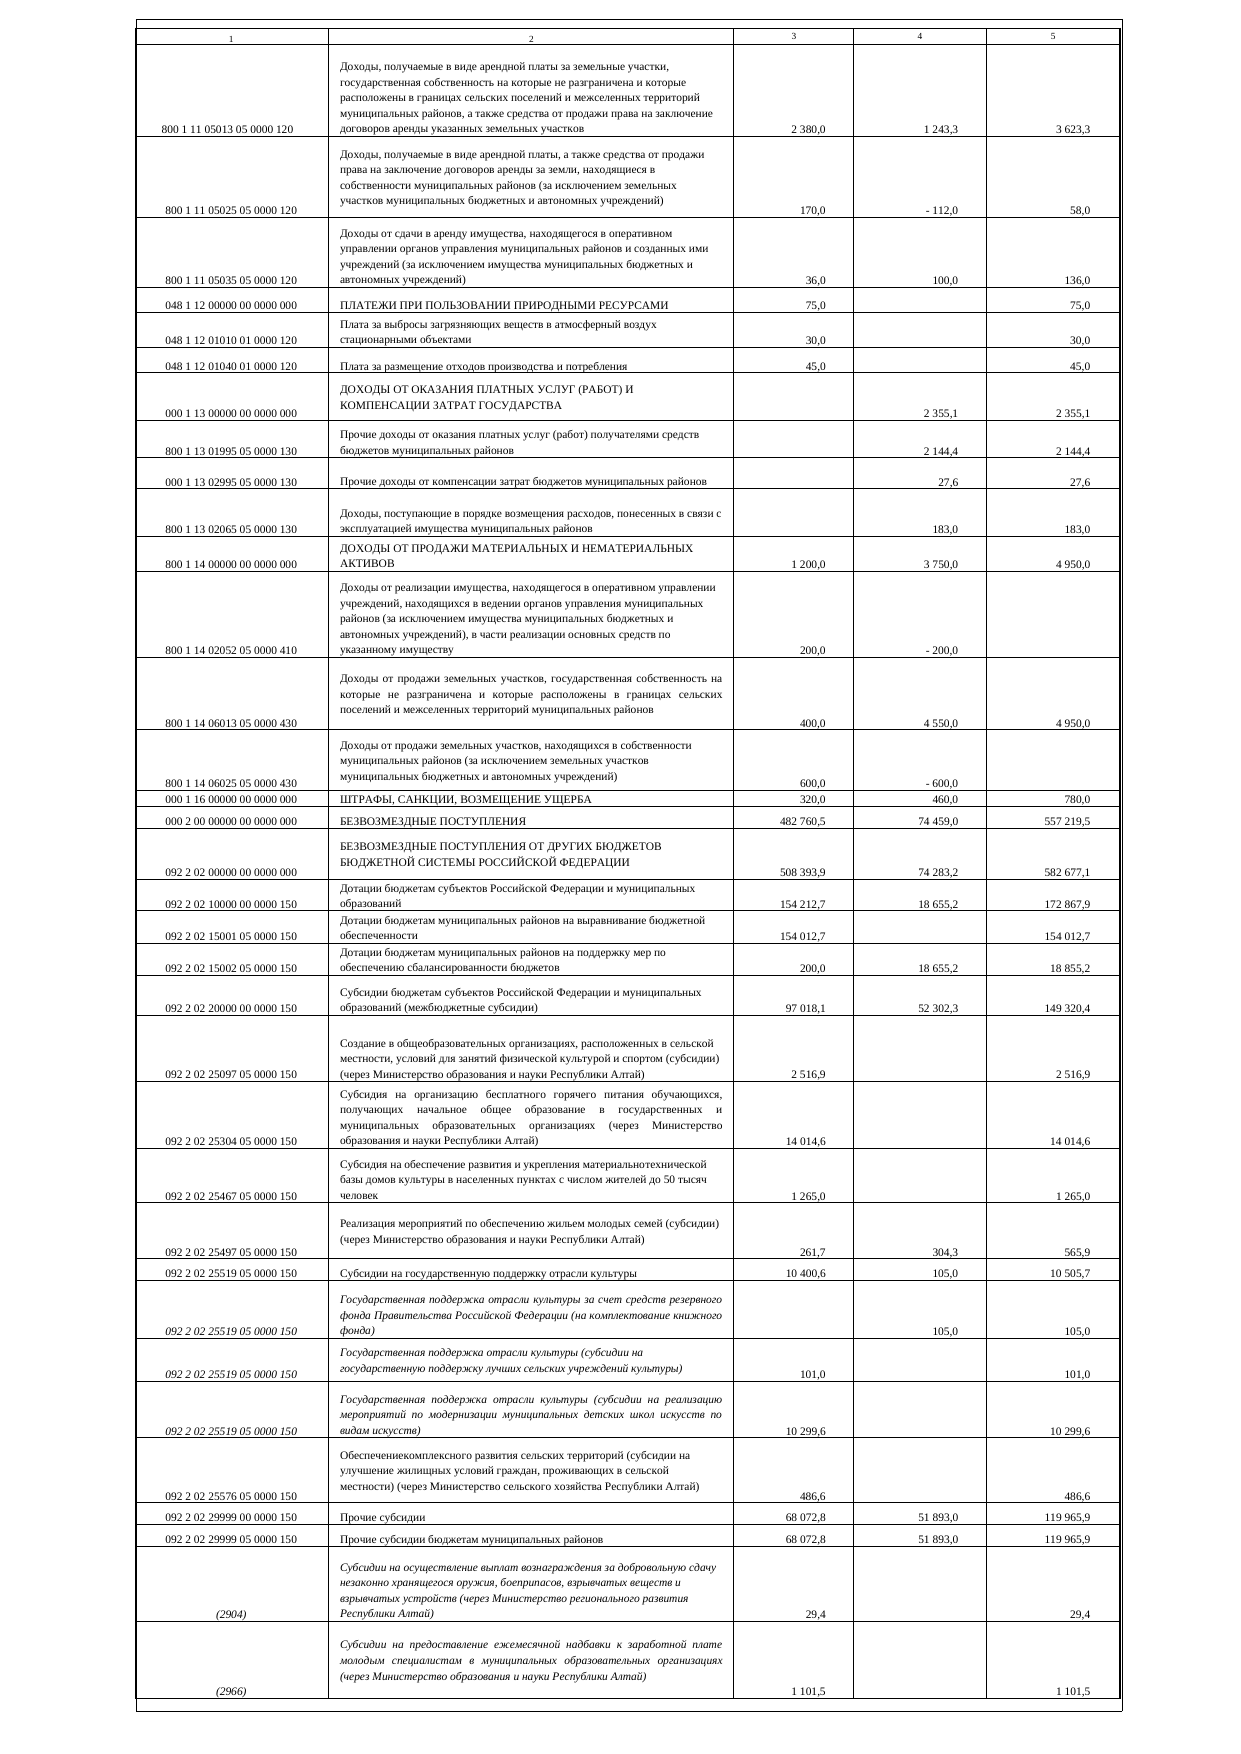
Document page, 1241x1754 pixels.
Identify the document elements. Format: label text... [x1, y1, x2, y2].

table_cell 092 2 02 25097 05 0000 150 [137, 1016, 328, 1081]
table_cell 30,0 [987, 313, 1119, 347]
table_cell - 600,0 [854, 730, 986, 790]
table_cell 780,0 [987, 791, 1119, 806]
table_cell 1 265,0 [987, 1149, 1119, 1202]
table_cell [854, 1622, 986, 1698]
table_cell 2 380,0 [734, 45, 853, 136]
table_cell 74 459,0 [854, 807, 986, 828]
table_cell 154 012,7 [987, 911, 1119, 943]
table_cell 565,9 [987, 1203, 1119, 1258]
table_cell 2 516,9 [734, 1016, 853, 1081]
table_cell Дотации бюджетам муниципальных районов на поддержку мер по обеспечению сбалансированности бюджетов [329, 944, 733, 975]
table_cell Субсидия на организацию бесплатного горячего питания обучающихся, получающих начальное общее образование в государственных и муниципальных образовательных организациях (через Министерство образования и науки Республики Алтай) [329, 1082, 733, 1148]
table_cell ДОХОДЫ ОТ ПРОДАЖИ МАТЕРИАЛЬНЫХ И НЕМАТЕРИАЛЬНЫХ АКТИВОВ [329, 537, 733, 571]
table_cell [854, 1438, 986, 1502]
table_cell 800 1 13 01995 05 0000 130 [137, 421, 328, 457]
table_cell [854, 911, 986, 943]
table_cell 400,0 [734, 658, 853, 729]
table_cell 092 2 02 29999 00 0000 150 [137, 1503, 328, 1524]
table_cell 092 2 02 00000 00 0000 000 [137, 829, 328, 879]
table_cell [987, 730, 1119, 790]
table_cell ШТРАФЫ, САНКЦИИ, ВОЗМЕЩЕНИЕ УЩЕРБА [329, 791, 733, 806]
table_cell 800 1 14 02052 05 0000 410 [137, 572, 328, 657]
table_cell 10 299,6 [987, 1382, 1119, 1437]
table_cell 30,0 [734, 313, 853, 347]
table_cell - 112,0 [854, 137, 986, 217]
table_cell 14 014,6 [734, 1082, 853, 1148]
table_cell Доходы от продажи земельных участков, государственная собственность на которые не разграничена и которые расположены в границах сельских поселений и межселенных территорий муниципальных районов [329, 658, 733, 729]
table_cell 304,3 [854, 1203, 986, 1258]
table_cell 2 516,9 [987, 1016, 1119, 1081]
table_cell Плата за размещение отходов производства и потребления [329, 348, 733, 372]
table_cell 29,4 [987, 1547, 1119, 1621]
table_cell 800 1 11 05013 05 0000 120 [137, 45, 328, 136]
table_cell [854, 1547, 986, 1621]
table_cell Субсидии на государственную поддержку отрасли культуры [329, 1259, 733, 1280]
table_cell [854, 288, 986, 312]
table_cell 092 2 02 20000 00 0000 150 [137, 976, 328, 1015]
table_cell 154 212,7 [734, 880, 853, 910]
table_cell 048 1 12 01040 01 0000 120 [137, 348, 328, 372]
table_cell 75,0 [987, 288, 1119, 312]
table_cell 092 2 02 25519 05 0000 150 [137, 1339, 328, 1381]
table_cell 10 400,6 [734, 1259, 853, 1280]
table_cell Доходы, получаемые в виде арендной платы за земельные участки, государственная собственность на которые не разграничена и которые расположены в границах сельских поселений и межселенных территорий муниципальных районов, а также средства от продажи права на заключение договоров аренды указанных земельных участков [329, 45, 733, 136]
table_cell 101,0 [734, 1339, 853, 1381]
table_cell 1 243,3 [854, 45, 986, 136]
table_cell 557 219,5 [987, 807, 1119, 828]
table_cell 183,0 [854, 489, 986, 536]
table_cell (2966) [137, 1622, 328, 1698]
table_cell Обеспечениекомплексного развития сельских территорий (субсидии на улучшение жилищных условий граждан, проживающих в сельской местности) (через Министерство сельского хозяйства Республики Алтай) [329, 1438, 733, 1502]
table_cell Доходы от продажи земельных участков, находящихся в собственности муниципальных районов (за исключением земельных участков муниципальных бюджетных и автономных учреждений) [329, 730, 733, 790]
table_cell Доходы, поступающие в порядке возмещения расходов, понесенных в связи с эксплуатацией имущества муниципальных районов [329, 489, 733, 536]
table_cell 000 1 13 00000 00 0000 000 [137, 373, 328, 420]
table_cell 105,0 [854, 1259, 986, 1280]
table_cell [854, 1149, 986, 1202]
table_cell 486,6 [734, 1438, 853, 1502]
table_cell 261,7 [734, 1203, 853, 1258]
table_cell 048 1 12 00000 00 0000 000 [137, 288, 328, 312]
table_cell 27,6 [987, 458, 1119, 488]
table_cell Плата за выбросы загрязняющих веществ в атмосферный воздух стационарными объектами [329, 313, 733, 347]
table_cell 100,0 [854, 218, 986, 287]
table_cell 2 355,1 [987, 373, 1119, 420]
table_cell 29,4 [734, 1547, 853, 1621]
table_cell Доходы от реализации имущества, находящегося в оперативном управлении учреждений, находящихся в ведении органов управления муниципальных районов (за исключением имущества муниципальных бюджетных и автономных учреждений), в части реализации основных средств по указанному имуществу [329, 572, 733, 657]
table_cell [854, 1016, 986, 1081]
table_cell [987, 572, 1119, 657]
table_cell Реализация мероприятий по обеспечению жильем молодых семей (субсидии) (через Министерство образования и науки Республики Алтай) [329, 1203, 733, 1258]
table_cell 119 965,9 [987, 1525, 1119, 1546]
table_cell Прочие субсидии [329, 1503, 733, 1524]
table_cell 183,0 [987, 489, 1119, 536]
table_cell Дотации бюджетам субъектов Российской Федерации и муниципальных образований [329, 880, 733, 910]
table_cell 1 101,5 [734, 1622, 853, 1698]
table_cell 092 2 02 15001 05 0000 150 [137, 911, 328, 943]
table_header 3 [734, 29, 853, 44]
table_cell Доходы, получаемые в виде арендной платы, а также средства от продажи права на заключение договоров аренды за земли, находящиеся в собственности муниципальных районов (за исключением земельных участков муниципальных бюджетных и автономных учреждений) [329, 137, 733, 217]
table_cell 582 677,1 [987, 829, 1119, 879]
table_cell [854, 1339, 986, 1381]
table_cell 119 965,9 [987, 1503, 1119, 1524]
table_cell 092 2 02 25467 05 0000 150 [137, 1149, 328, 1202]
table_cell Прочие доходы от оказания платных услуг (работ) получателями средств бюджетов муниципальных районов [329, 421, 733, 457]
table_cell 18 855,2 [987, 944, 1119, 975]
table_cell 172 867,9 [987, 880, 1119, 910]
table_cell ПЛАТЕЖИ ПРИ ПОЛЬЗОВАНИИ ПРИРОДНЫМИ РЕСУРСАМИ [329, 288, 733, 312]
table_cell 97 018,1 [734, 976, 853, 1015]
table_cell 52 302,3 [854, 976, 986, 1015]
table_cell 320,0 [734, 791, 853, 806]
table_cell 170,0 [734, 137, 853, 217]
table_cell 000 2 00 00000 00 0000 000 [137, 807, 328, 828]
table_cell Субсидии бюджетам субъектов Российской Федерации и муниципальных образований (межбюджетные субсидии) [329, 976, 733, 1015]
table_cell Дотации бюджетам муниципальных районов на выравнивание бюджетной обеспеченности [329, 911, 733, 943]
table_cell 2 144,4 [987, 421, 1119, 457]
table_cell Государственная поддержка отрасли культуры за счет средств резервного фонда Правительства Российской Федерации (на комплектование книжного фонда) [329, 1281, 733, 1338]
table_cell 200,0 [734, 944, 853, 975]
table_cell Государственная поддержка отрасли культуры (субсидии на реализацию мероприятий по модернизации муниципальных детских школ искусств по видам искусств) [329, 1382, 733, 1437]
table_cell 482 760,5 [734, 807, 853, 828]
table_cell [854, 348, 986, 372]
table_cell 800 1 14 06025 05 0000 430 [137, 730, 328, 790]
table_cell 10 505,7 [987, 1259, 1119, 1280]
table_cell [734, 489, 853, 536]
table_cell 136,0 [987, 218, 1119, 287]
table_cell 75,0 [734, 288, 853, 312]
table_header 5 [987, 29, 1119, 44]
table_cell [734, 458, 853, 488]
table_cell 18 655,2 [854, 944, 986, 975]
table_header 2 [329, 29, 733, 44]
table_cell 092 2 02 25519 05 0000 150 [137, 1281, 328, 1338]
table_cell 68 072,8 [734, 1525, 853, 1546]
table_cell 508 393,9 [734, 829, 853, 879]
table_cell БЕЗВОЗМЕЗДНЫЕ ПОСТУПЛЕНИЯ [329, 807, 733, 828]
table_cell 105,0 [987, 1281, 1119, 1338]
table_cell 3 750,0 [854, 537, 986, 571]
table_cell 58,0 [987, 137, 1119, 217]
table_cell 45,0 [734, 348, 853, 372]
table_cell 2 144,4 [854, 421, 986, 457]
table_cell 14 014,6 [987, 1082, 1119, 1148]
table_cell 105,0 [854, 1281, 986, 1338]
table_cell 092 2 02 25304 05 0000 150 [137, 1082, 328, 1148]
table_cell 2 355,1 [854, 373, 986, 420]
table_cell 1 265,0 [734, 1149, 853, 1202]
table_cell 486,6 [987, 1438, 1119, 1502]
table_cell 460,0 [854, 791, 986, 806]
table_cell 092 2 02 15002 05 0000 150 [137, 944, 328, 975]
table_cell Субсидии на предоставление ежемесячной надбавки к заработной плате молодым специалистам в муниципальных образовательных организациях (через Министерство образования и науки Республики Алтай) [329, 1622, 733, 1698]
table_cell [734, 373, 853, 420]
table_cell 800 1 13 02065 05 0000 130 [137, 489, 328, 536]
table_cell 3 623,3 [987, 45, 1119, 136]
table_cell 10 299,6 [734, 1382, 853, 1437]
table_cell 092 2 02 25576 05 0000 150 [137, 1438, 328, 1502]
table_cell 51 893,0 [854, 1503, 986, 1524]
table_cell [734, 421, 853, 457]
table_cell 154 012,7 [734, 911, 853, 943]
table_cell 149 320,4 [987, 976, 1119, 1015]
table_cell Субсидии на осуществление выплат вознаграждения за добровольную сдачу незаконно хранящегося оружия, боеприпасов, взрывчатых веществ и взрывчатых устройств (через Министерство регионального развития Республики Алтай) [329, 1547, 733, 1621]
table_cell 000 1 13 02995 05 0000 130 [137, 458, 328, 488]
table_cell Создание в общеобразовательных организациях, расположенных в сельской местности, условий для занятий физической культурой и спортом (субсидии) (через Министерство образования и науки Республики Алтай) [329, 1016, 733, 1081]
table_cell 4 950,0 [987, 658, 1119, 729]
table_cell 800 1 11 05035 05 0000 120 [137, 218, 328, 287]
table_cell 4 550,0 [854, 658, 986, 729]
table_header 1 [137, 29, 328, 44]
table_cell 68 072,8 [734, 1503, 853, 1524]
table_cell БЕЗВОЗМЕЗДНЫЕ ПОСТУПЛЕНИЯ ОТ ДРУГИХ БЮДЖЕТОВ БЮДЖЕТНОЙ СИСТЕМЫ РОССИЙСКОЙ ФЕДЕРАЦИИ [329, 829, 733, 879]
table_cell 800 1 14 00000 00 0000 000 [137, 537, 328, 571]
table_cell 092 2 02 29999 05 0000 150 [137, 1525, 328, 1546]
table_cell [854, 313, 986, 347]
table_cell 51 893,0 [854, 1525, 986, 1546]
table_cell 27,6 [854, 458, 986, 488]
table_cell [854, 1082, 986, 1148]
table_cell 092 2 02 25519 05 0000 150 [137, 1259, 328, 1280]
table_cell 1 200,0 [734, 537, 853, 571]
table_cell 36,0 [734, 218, 853, 287]
table_cell 600,0 [734, 730, 853, 790]
table_cell 18 655,2 [854, 880, 986, 910]
table_cell 800 1 14 06013 05 0000 430 [137, 658, 328, 729]
table_cell (2904) [137, 1547, 328, 1621]
table_cell - 200,0 [854, 572, 986, 657]
table_cell 800 1 11 05025 05 0000 120 [137, 137, 328, 217]
table_cell Прочие доходы от компенсации затрат бюджетов муниципальных районов [329, 458, 733, 488]
table_cell ДОХОДЫ ОТ ОКАЗАНИЯ ПЛАТНЫХ УСЛУГ (РАБОТ) И КОМПЕНСАЦИИ ЗАТРАТ ГОСУДАРСТВА [329, 373, 733, 420]
table_cell 092 2 02 25519 05 0000 150 [137, 1382, 328, 1437]
table_cell 092 2 02 10000 00 0000 150 [137, 880, 328, 910]
table_cell 45,0 [987, 348, 1119, 372]
table_header 4 [854, 29, 986, 44]
table_cell 4 950,0 [987, 537, 1119, 571]
table_cell [734, 1281, 853, 1338]
table_cell 200,0 [734, 572, 853, 657]
table_cell [854, 1382, 986, 1437]
table_cell 74 283,2 [854, 829, 986, 879]
table_cell 000 1 16 00000 00 0000 000 [137, 791, 328, 806]
table_cell 048 1 12 01010 01 0000 120 [137, 313, 328, 347]
table_cell Государственная поддержка отрасли культуры (субсидии на государственную поддержку лучших сельских учреждений культуры) [329, 1339, 733, 1381]
table_cell 092 2 02 25497 05 0000 150 [137, 1203, 328, 1258]
table_cell 1 101,5 [987, 1622, 1119, 1698]
table_cell 101,0 [987, 1339, 1119, 1381]
table_cell Субсидия на обеспечение развития и укрепления материальнотехнической базы домов культуры в населенных пунктах с числом жителей до 50 тысяч человек [329, 1149, 733, 1202]
table_cell Прочие субсидии бюджетам муниципальных районов [329, 1525, 733, 1546]
table_cell Доходы от сдачи в аренду имущества, находящегося в оперативном управлении органов управления муниципальных районов и созданных ими учреждений (за исключением имущества муниципальных бюджетных и автономных учреждений) [329, 218, 733, 287]
